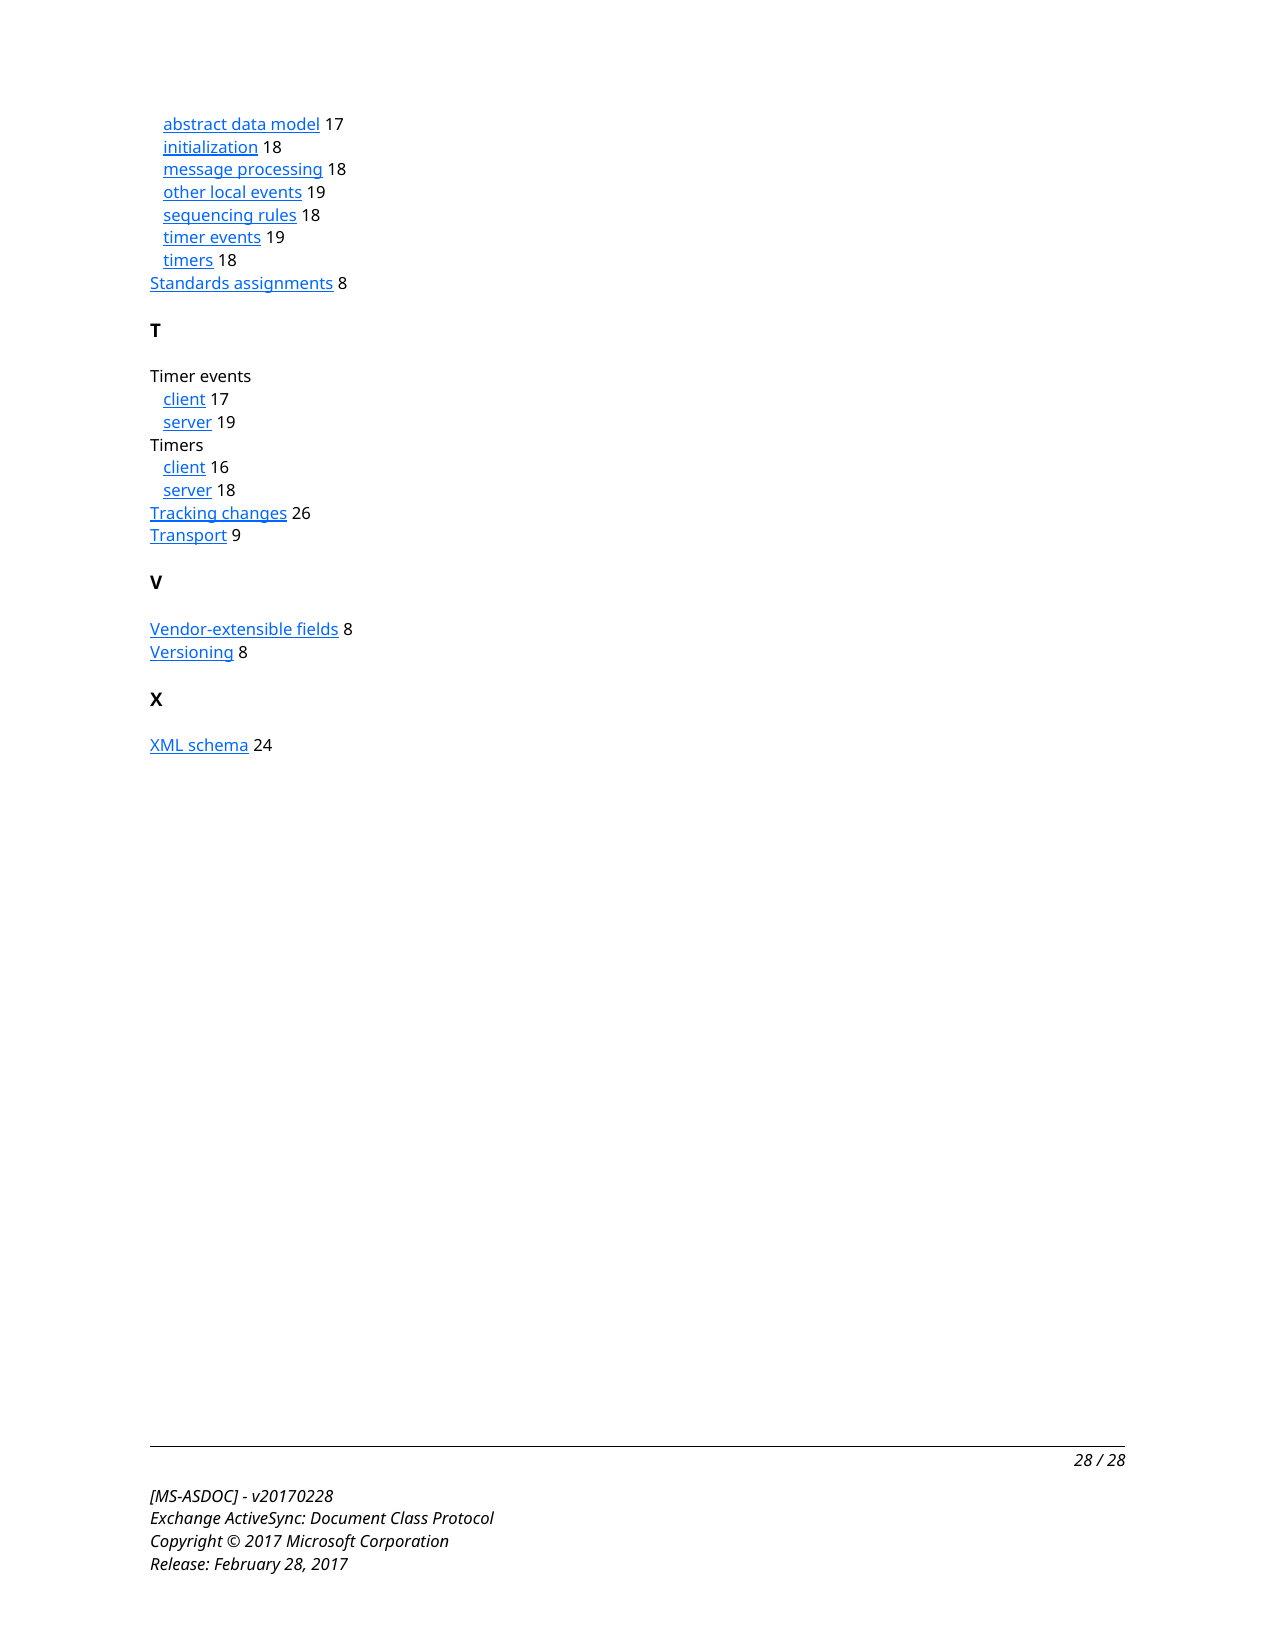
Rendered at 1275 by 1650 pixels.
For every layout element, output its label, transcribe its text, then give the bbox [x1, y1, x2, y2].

text V [150, 569, 600, 595]
text abstract data model 17 [150, 112, 600, 135]
text Tracking changes 26 [150, 501, 600, 524]
text server 18 [150, 479, 600, 501]
text message processing 18 [150, 158, 600, 181]
text initialization 18 [150, 135, 600, 158]
text XML schema 24 [150, 734, 600, 757]
text Transport 9 [150, 524, 600, 547]
text timer events 19 [150, 226, 600, 249]
text Versioning 8 [150, 640, 600, 663]
text other local events 19 [150, 181, 600, 203]
text Timers [150, 433, 600, 456]
text client 16 [150, 456, 600, 479]
text Timer events [150, 365, 600, 388]
text Vendor-extensible fields 8 [150, 618, 600, 640]
text sequencing rules 18 [150, 203, 600, 226]
text X [150, 686, 600, 711]
text server 19 [150, 411, 600, 433]
text T [150, 317, 600, 342]
text client 17 [150, 388, 600, 411]
text Standards assignments 8 [150, 271, 600, 294]
text timers 18 [150, 249, 600, 271]
